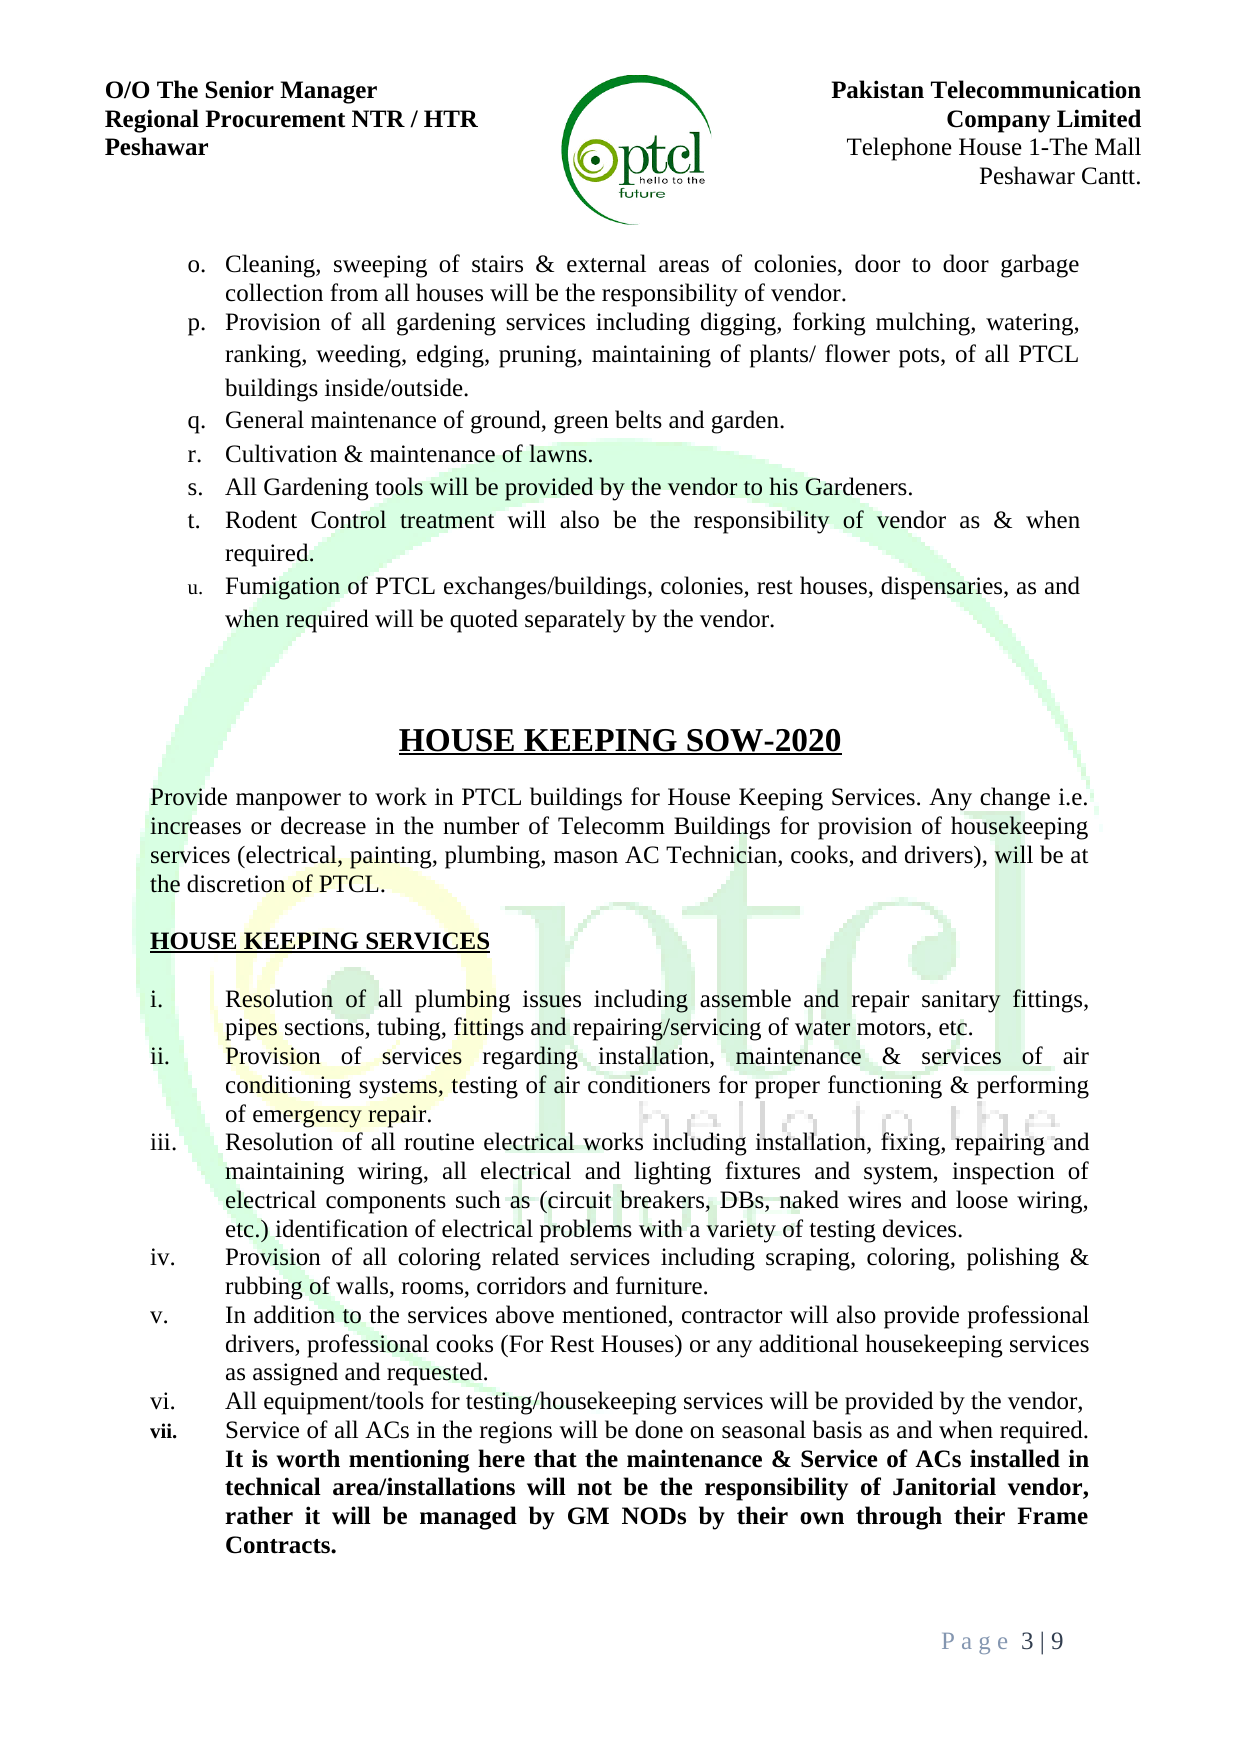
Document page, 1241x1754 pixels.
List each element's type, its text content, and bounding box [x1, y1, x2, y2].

list Resolution of all routine electrical works including installation, fixing, repairing and maintaining wiring, all electrical and lighting fixtures and system, inspection of electrical components such as (circuit breakers, DBs, naked wires and loose wiring, etc.) identification of electrical problems with a variety of testing devices. [150, 1127, 1090, 1242]
list Provision of all gardening services including digging, forking mulching, watering, ranking, weeding, edging, pruning, maintaining of plants/ flower pots, of all PTCL buildings inside/outside. [187, 307, 1081, 401]
list All Gardening tools will be provided by the vendor to his Gardeners. [187, 472, 1081, 500]
picture [561, 75, 712, 225]
list Resolution of all plumbing issues including assemble and repair sanitary fittings, pipes sections, tubing, fittings and repairing/servicing of water motors, etc. [150, 984, 1090, 1041]
list All equipment/tools for testing/housekeeping services will be provided by the vendor, [150, 1386, 1090, 1415]
list Rodent Control treatment will also be the responsibility of vendor as & when required. [187, 505, 1081, 566]
list General maintenance of ground, green belts and garden. [187, 406, 1090, 434]
text Provide manpower to work in PTCL buildings for House Keeping Services. Any change i.e. increases or decrease in the number of Telecomm Buildings for provision of housekeeping services (electrical, painting, plumbing, mason AC Technician, cooks, and drivers), will be at the discretion of PTCL. [150, 782, 1090, 897]
list Service of all ACs in the regions will be done on seasonal basis as and when required. It is worth mentioning here that the maintenance & Service of ACs installed in technical area/installations will not be the responsibility of Janitorial vendor, rather it will be managed by GM NODs by their own through their Frame Contracts. [150, 1415, 1090, 1559]
list Cleaning, sweeping of stairs & external areas of colonies, door to door garbage collection from all houses will be the responsibility of vendor. [187, 249, 1081, 307]
list Cultivation & maintenance of lawns. [187, 439, 1081, 467]
text HOUSE KEEPING SERVICES [150, 926, 1090, 955]
list In addition to the services above mentioned, contractor will also provide professional drivers, professional cooks (For Rest Houses) or any additional housekeeping services as assigned and requested. [150, 1300, 1090, 1386]
text HOUSE KEEPING SOW-2020 [150, 720, 1090, 758]
list Provision of all coloring related services including scraping, coloring, polishing & rubbing of walls, rooms, corridors and furniture. [150, 1242, 1090, 1300]
list Fumigation of PTCL exchanges/buildings, colonies, rest houses, dispensaries, as and when required will be quoted separately by the vendor. [187, 571, 1081, 632]
list Provision of services regarding installation, maintenance & services of air conditioning systems, testing of air conditioners for proper functioning & performing of emergency repair. [150, 1041, 1090, 1127]
